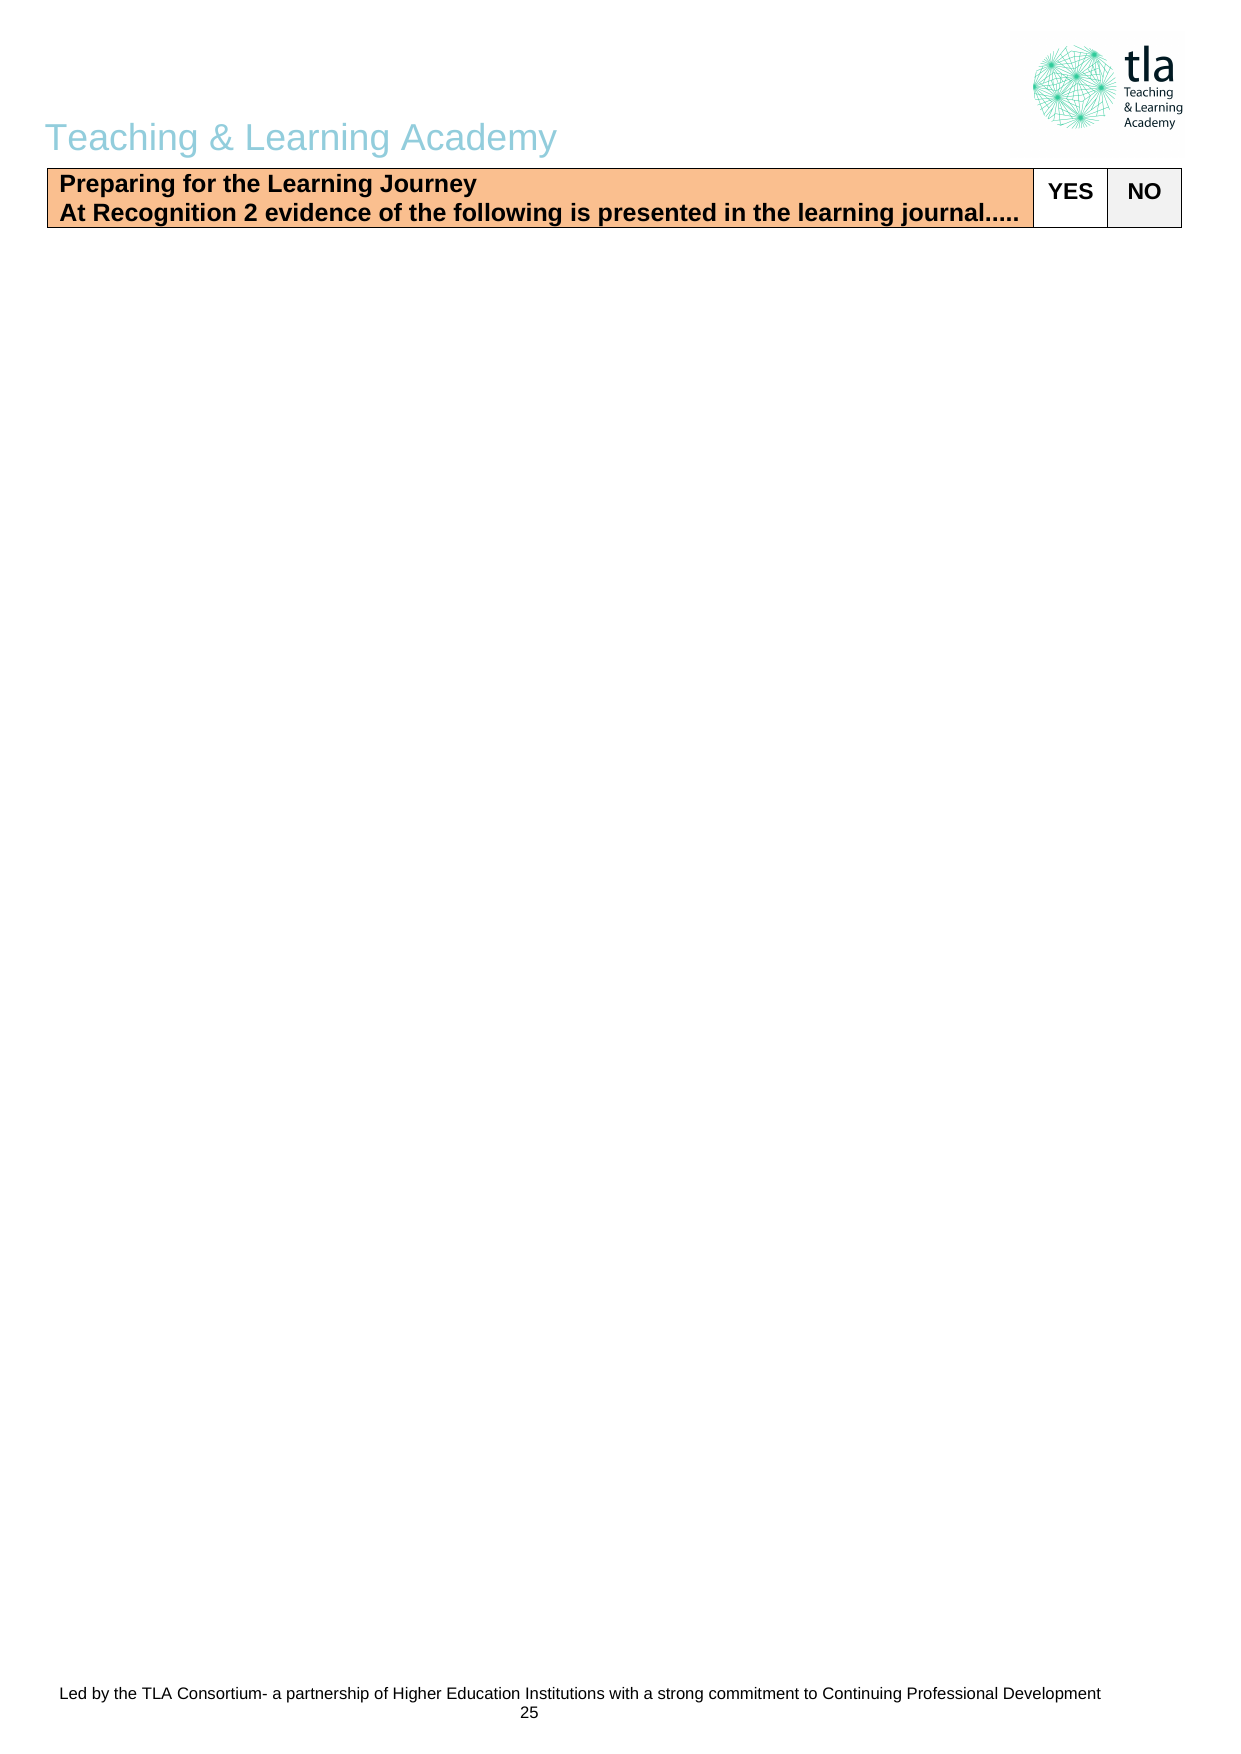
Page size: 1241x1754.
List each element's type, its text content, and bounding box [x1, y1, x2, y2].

table_header Preparing for the Learning Journey At Recognition 2 evidence of the following is presented in the learning journal..... [48, 169, 1033, 227]
picture [1010, 31, 1185, 158]
table_header YES [1034, 169, 1107, 227]
table_header NO [1108, 169, 1181, 227]
